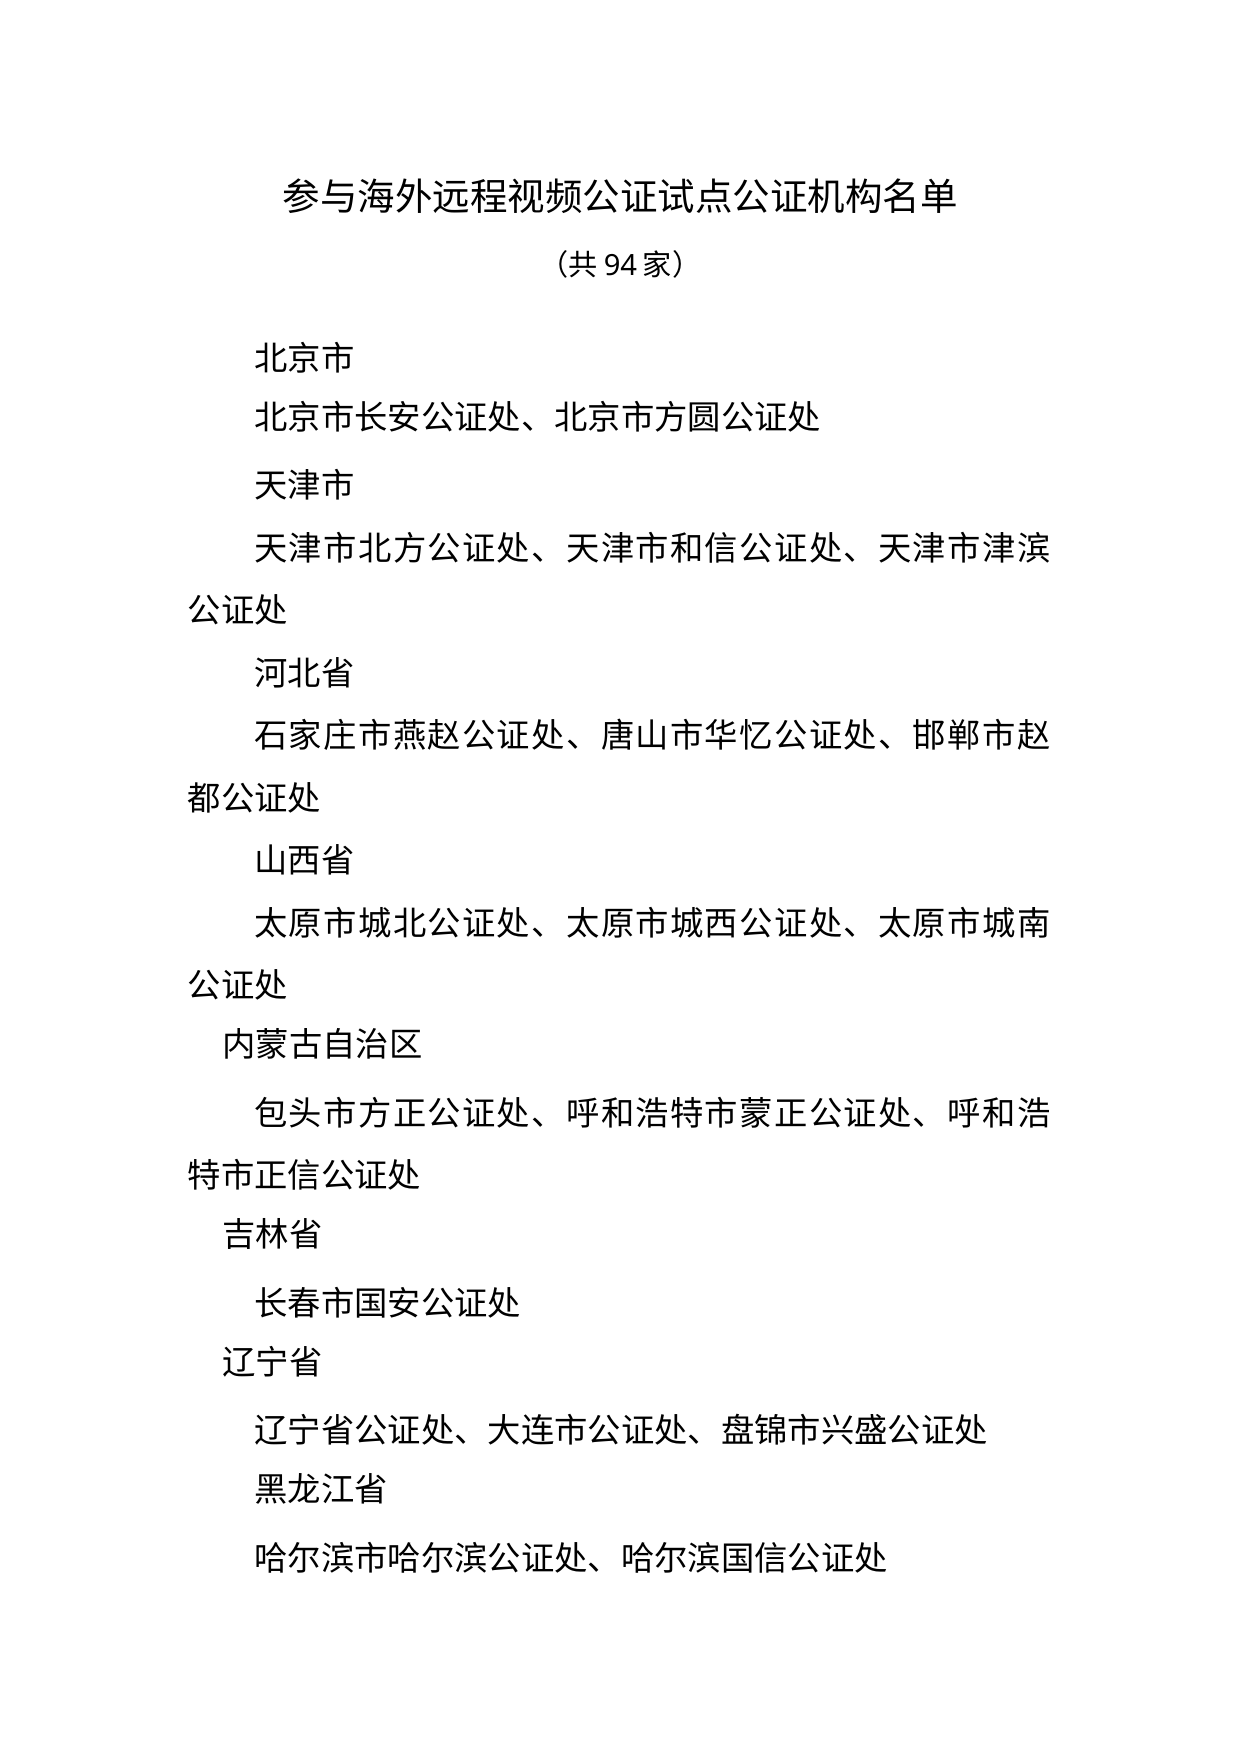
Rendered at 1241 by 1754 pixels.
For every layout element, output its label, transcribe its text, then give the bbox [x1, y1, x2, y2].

text 辽宁省 [187, 1327, 1053, 1392]
text 长春市国安公证处 [187, 1265, 1053, 1327]
text 吉林省 [187, 1200, 1053, 1265]
text 河北省 [187, 635, 1053, 697]
text 北京市 [187, 320, 1053, 382]
text 黑龙江省 [187, 1455, 1053, 1520]
text 内蒙古自治区 [187, 1010, 1053, 1075]
text 天津市北方公证处、天津市和信公证处、天津市津滨公证处 [187, 510, 1053, 635]
text 天津市 [187, 447, 1053, 510]
text 山西省 [187, 822, 1053, 885]
text 北京市长安公证处、北京市方圆公证处 [187, 382, 1053, 447]
text 石家庄市燕赵公证处、唐山市华忆公证处、邯郸市赵都公证处 [187, 697, 1053, 822]
text 太原市城北公证处、太原市城西公证处、太原市城南公证处 [187, 885, 1053, 1010]
text 辽宁省公证处、大连市公证处、盘锦市兴盛公证处 [187, 1392, 1053, 1455]
text 哈尔滨市哈尔滨公证处、哈尔滨国信公证处 [187, 1520, 1053, 1582]
text 包头市方正公证处、呼和浩特市蒙正公证处、呼和浩特市正信公证处 [187, 1075, 1053, 1200]
text 参与海外远程视频公证试点公证机构名单 [187, 162, 1053, 227]
text （共94家） [187, 227, 1053, 287]
